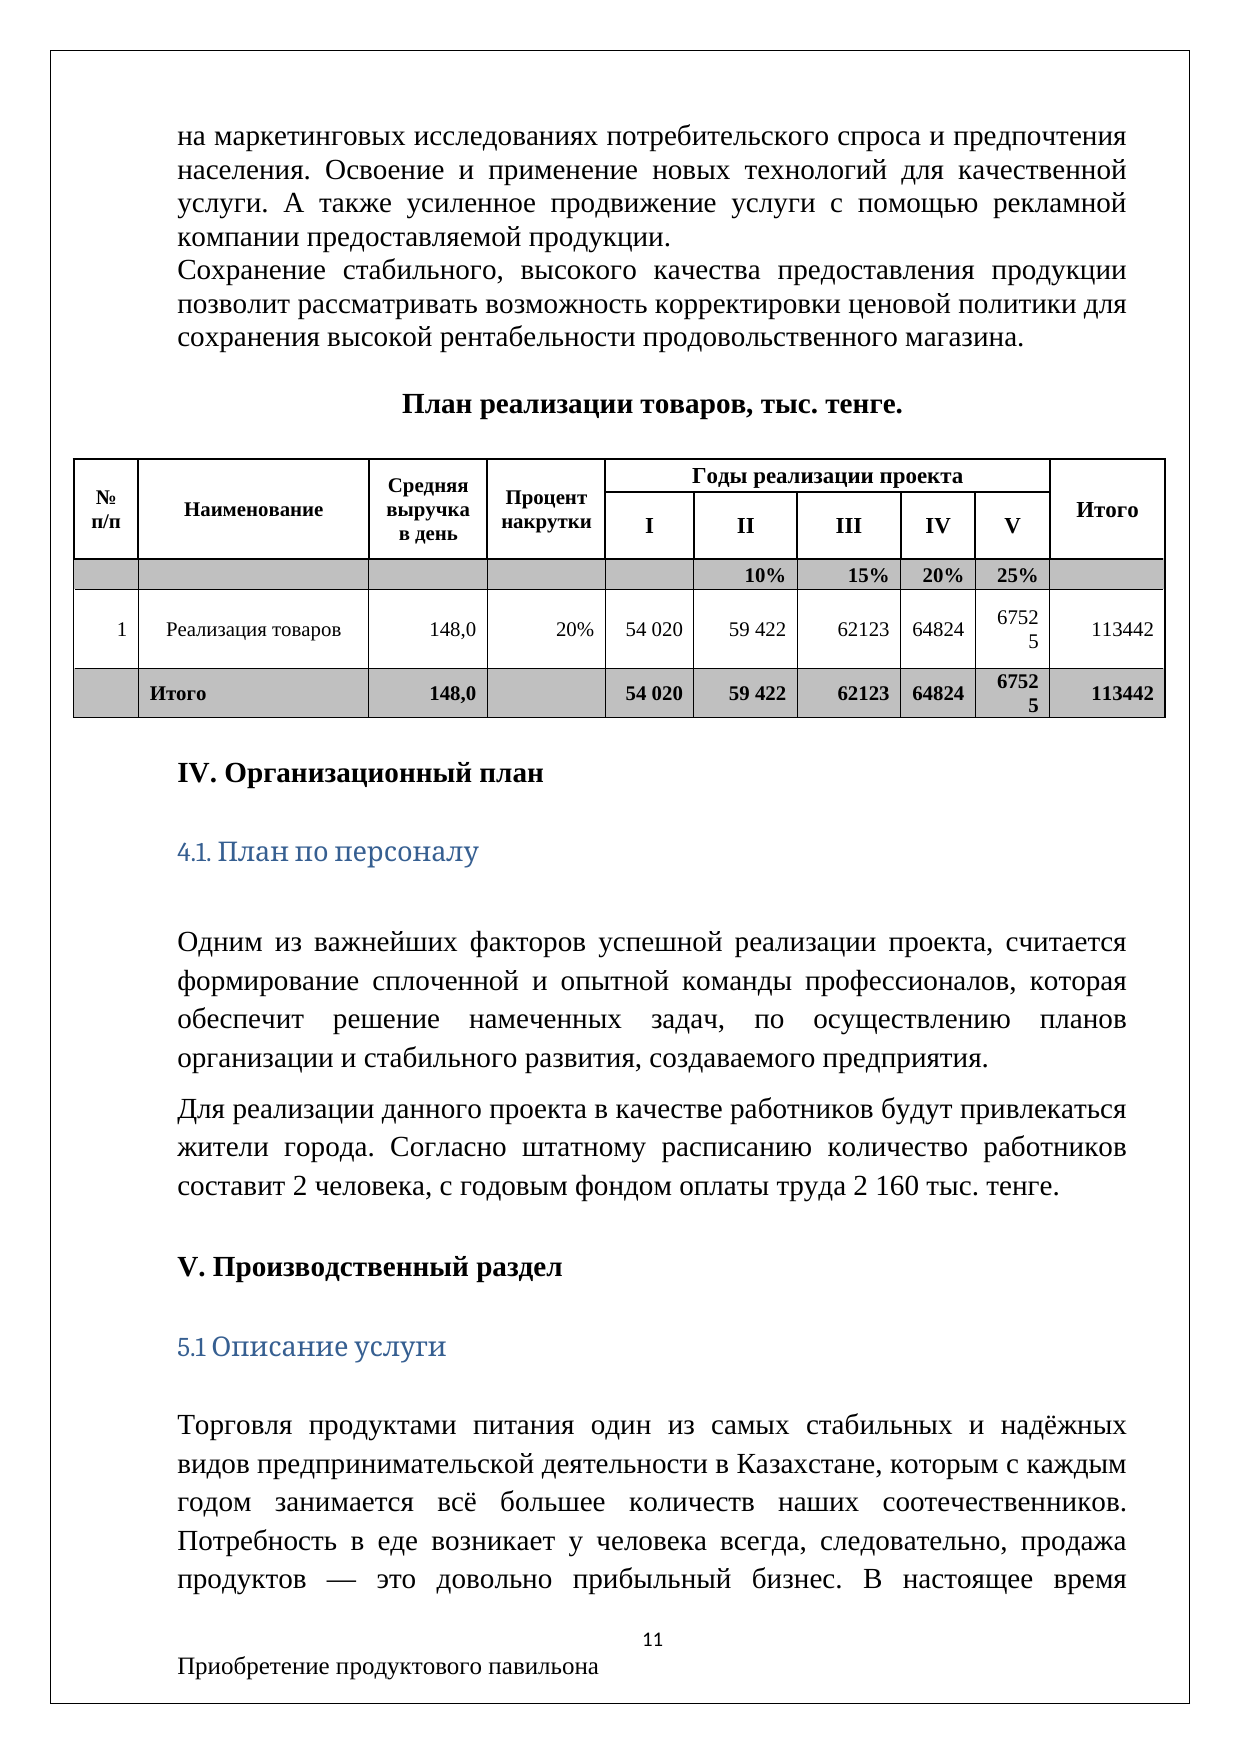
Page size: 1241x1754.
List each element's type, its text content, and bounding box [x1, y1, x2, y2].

table_cell 148,0 [369, 590, 487, 667]
table_header Итого [1051, 460, 1164, 558]
table_cell 20% [901, 560, 975, 589]
table_header Процент накрутки [488, 460, 604, 558]
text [177, 118, 1128, 252]
table_header № п/п [75, 460, 137, 558]
table_cell [139, 560, 368, 589]
table_header Средняя выручка в день [370, 460, 486, 558]
subtitle 5.1 Описание услуги [177, 1332, 1128, 1363]
text План реализации товаров, тыс. тенге. [177, 387, 1128, 420]
table_cell I [606, 493, 693, 558]
table_header Наименование [139, 460, 368, 558]
table_cell 148,0 [369, 669, 487, 717]
subtitle IV. Организационный план [177, 755, 1128, 788]
table_cell 54 020 [606, 590, 693, 667]
text Сохранение стабильного, высокого качества предоставления продукции позволит рассматривать возможность корректировки ценовой политики для сохранения высокой рентабельности продовольственного магазина. [177, 252, 1128, 353]
table_cell [369, 560, 487, 589]
subtitle 4.1. План по персоналу [177, 837, 1128, 869]
table_cell 113442 [1050, 668, 1164, 717]
table_cell 15% [798, 560, 900, 589]
table_cell V [976, 493, 1049, 558]
table_cell 113442 [1050, 589, 1164, 667]
table_cell Итого [139, 669, 368, 717]
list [177, 1407, 1128, 1595]
table_cell 62123 [798, 669, 900, 717]
table_cell Реализация товаров [139, 590, 368, 667]
table_cell [1050, 558, 1164, 589]
table_cell 67525 [976, 669, 1049, 717]
table_cell 25% [976, 560, 1049, 589]
table_cell [74, 560, 138, 589]
table_cell 67525 [976, 590, 1049, 667]
text Одним из важнейших факторов успешной реализации проекта, считается формирование сплоченной и опытной команды профессионалов, которая обеспечит решение намеченных задач, по осуществлению планов организации и стабильного развития, создаваемого предприятия. [177, 924, 1128, 1073]
table_cell [606, 560, 693, 589]
table_cell 62123 [798, 590, 900, 667]
table_cell II [695, 493, 796, 558]
table_cell [74, 668, 138, 717]
table_header Годы реализации проекта [606, 460, 1049, 491]
table_cell 10% [694, 560, 797, 589]
table_cell [488, 669, 605, 717]
table_cell 59 422 [694, 669, 797, 717]
table_cell 1 [74, 589, 138, 667]
table_cell 20% [488, 590, 605, 667]
table_cell 54 020 [606, 669, 693, 717]
subtitle V. Производственный раздел [177, 1249, 1128, 1283]
table_cell IV [902, 493, 974, 558]
table_cell 59 422 [694, 590, 797, 667]
table_cell [488, 560, 605, 589]
table_cell 64824 [901, 669, 975, 717]
table_cell 64824 [901, 590, 975, 667]
text Для реализации данного проекта в качестве работников будут привлекаться жители города. Согласно штатному расписанию количество работников составит 2 человека, с годовым фондом оплаты труда 2 160 тыс. тенге. [177, 1091, 1128, 1202]
table_cell III [798, 493, 900, 558]
